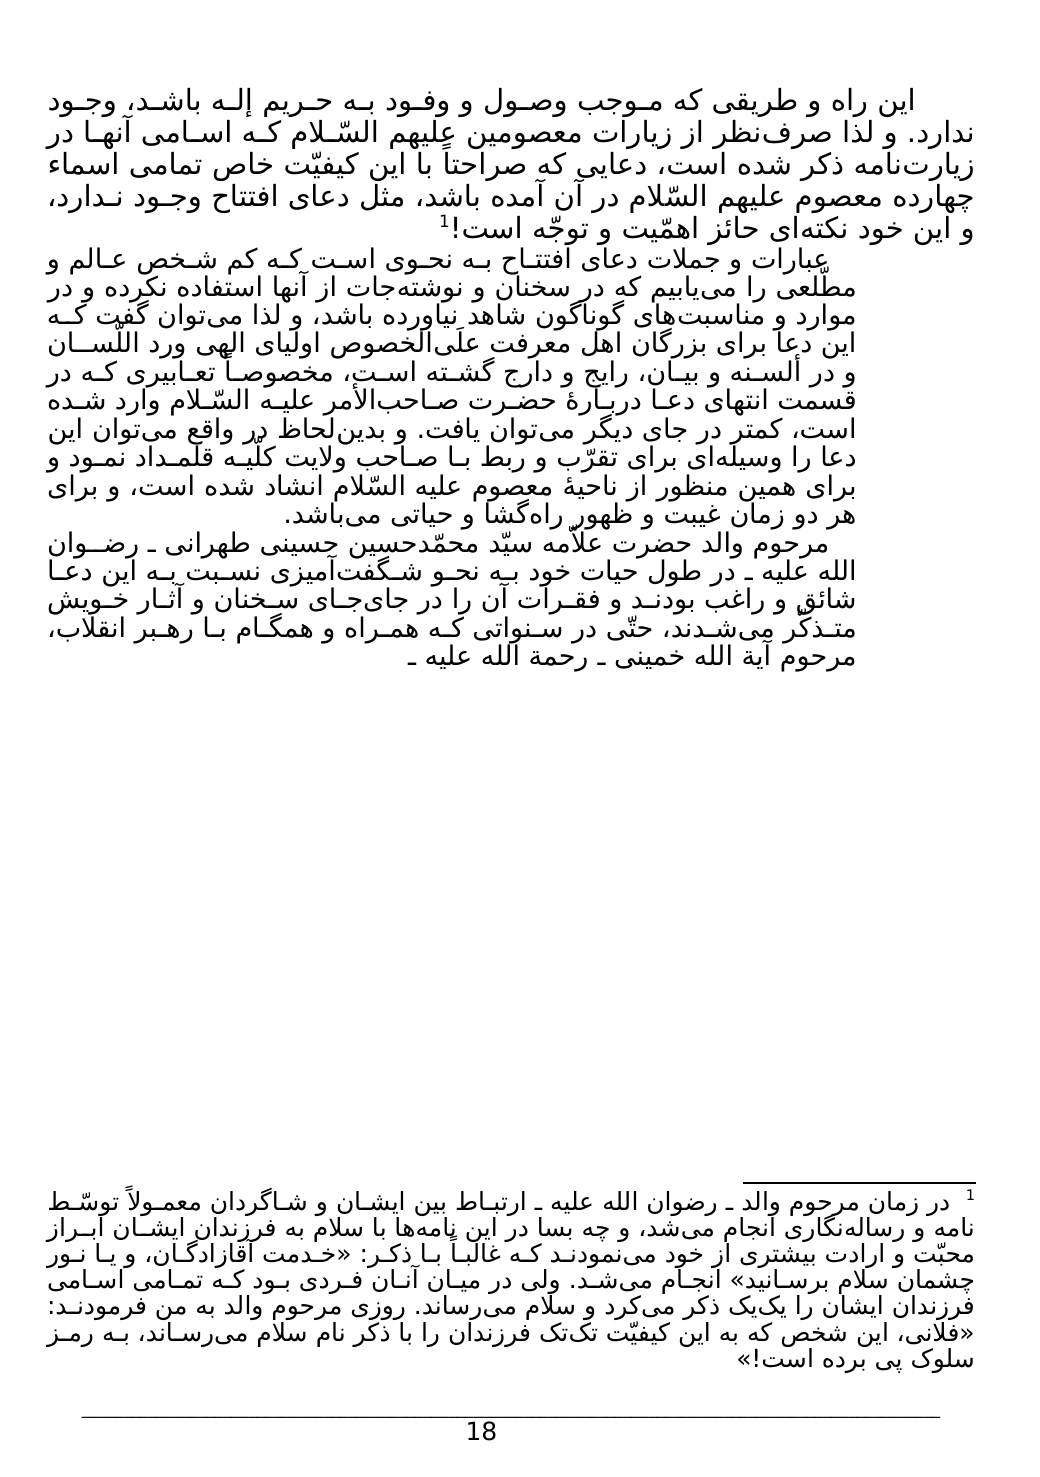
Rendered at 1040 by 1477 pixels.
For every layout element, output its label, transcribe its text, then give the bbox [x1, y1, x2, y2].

text مرحوم والد حضرت علاّمه سیّد محمّدحسین حسینی طهرانی ـ رضوان الله علیه ـ در طول حیات خود به نحو شگفت‌آمیزی نسبت به این دعا شائق و راغب بودند و فقرات آن را در جای‌جای سخنان و آثار خویش متذکّر می‌شدند، حتّی در سنواتی که همراه و همگام با رهبر انقلاب، مرحوم آیة الله خمینی ـ رحمة الله علیه ـ [47, 530, 857, 672]
text عبارات و جملات دعای افتتاح به نحوی است که کم شخص عالم و مطّلعی را می‌یابیم که در سخنان و نوشته‌جات از آنها استفاده نکرده و در موارد و مناسبت‌های گوناگون شاهد نیاورده باشد، و لذا می‌توان گفت که این دعا برای بزرگان اهل معرفت علَی‌الخصوص اولیای الهی ورد اللّسان و در ألسنه و بیان، رایج و دارج گشته است، مخصوصاً تعابیری که در قسمت انتهای دعا دربارۀ حضرت صاحب‌الأمر علیه السّلام وارد شده است، کمتر در جای دیگر می‌توان یافت. و بدین‌لحاظ در واقع می‌توان این دعا را وسیله‌ای برای تقرّب و ربط با صاحب ولایت کلّیه قلمداد نمود و برای همین منظور از ناحیۀ معصوم علیه السّلام انشاد شده است، و برای هر دو زمان غیبت و ظهور راه‌گشا و حیاتی می‌باشد. [47, 246, 857, 530]
text این راه و طریقی که موجب وصول و وفود به حریم إله باشد، وجود ندارد. و لذا صرف‌نظر از زیارات معصومین علیهم السّلام که اسامی آنها در زیارت‌نامه ذکر شده است، دعایی که صراحتاً با این کیفیّت خاص تمامی اسماء چهارده معصوم علیهم السّلام در آن آمده باشد، مثل دعای افتتاح وجود ندارد، و این خود نکته‌ای حائز اهمّیت و توجّه است! [47, 84, 975, 246]
